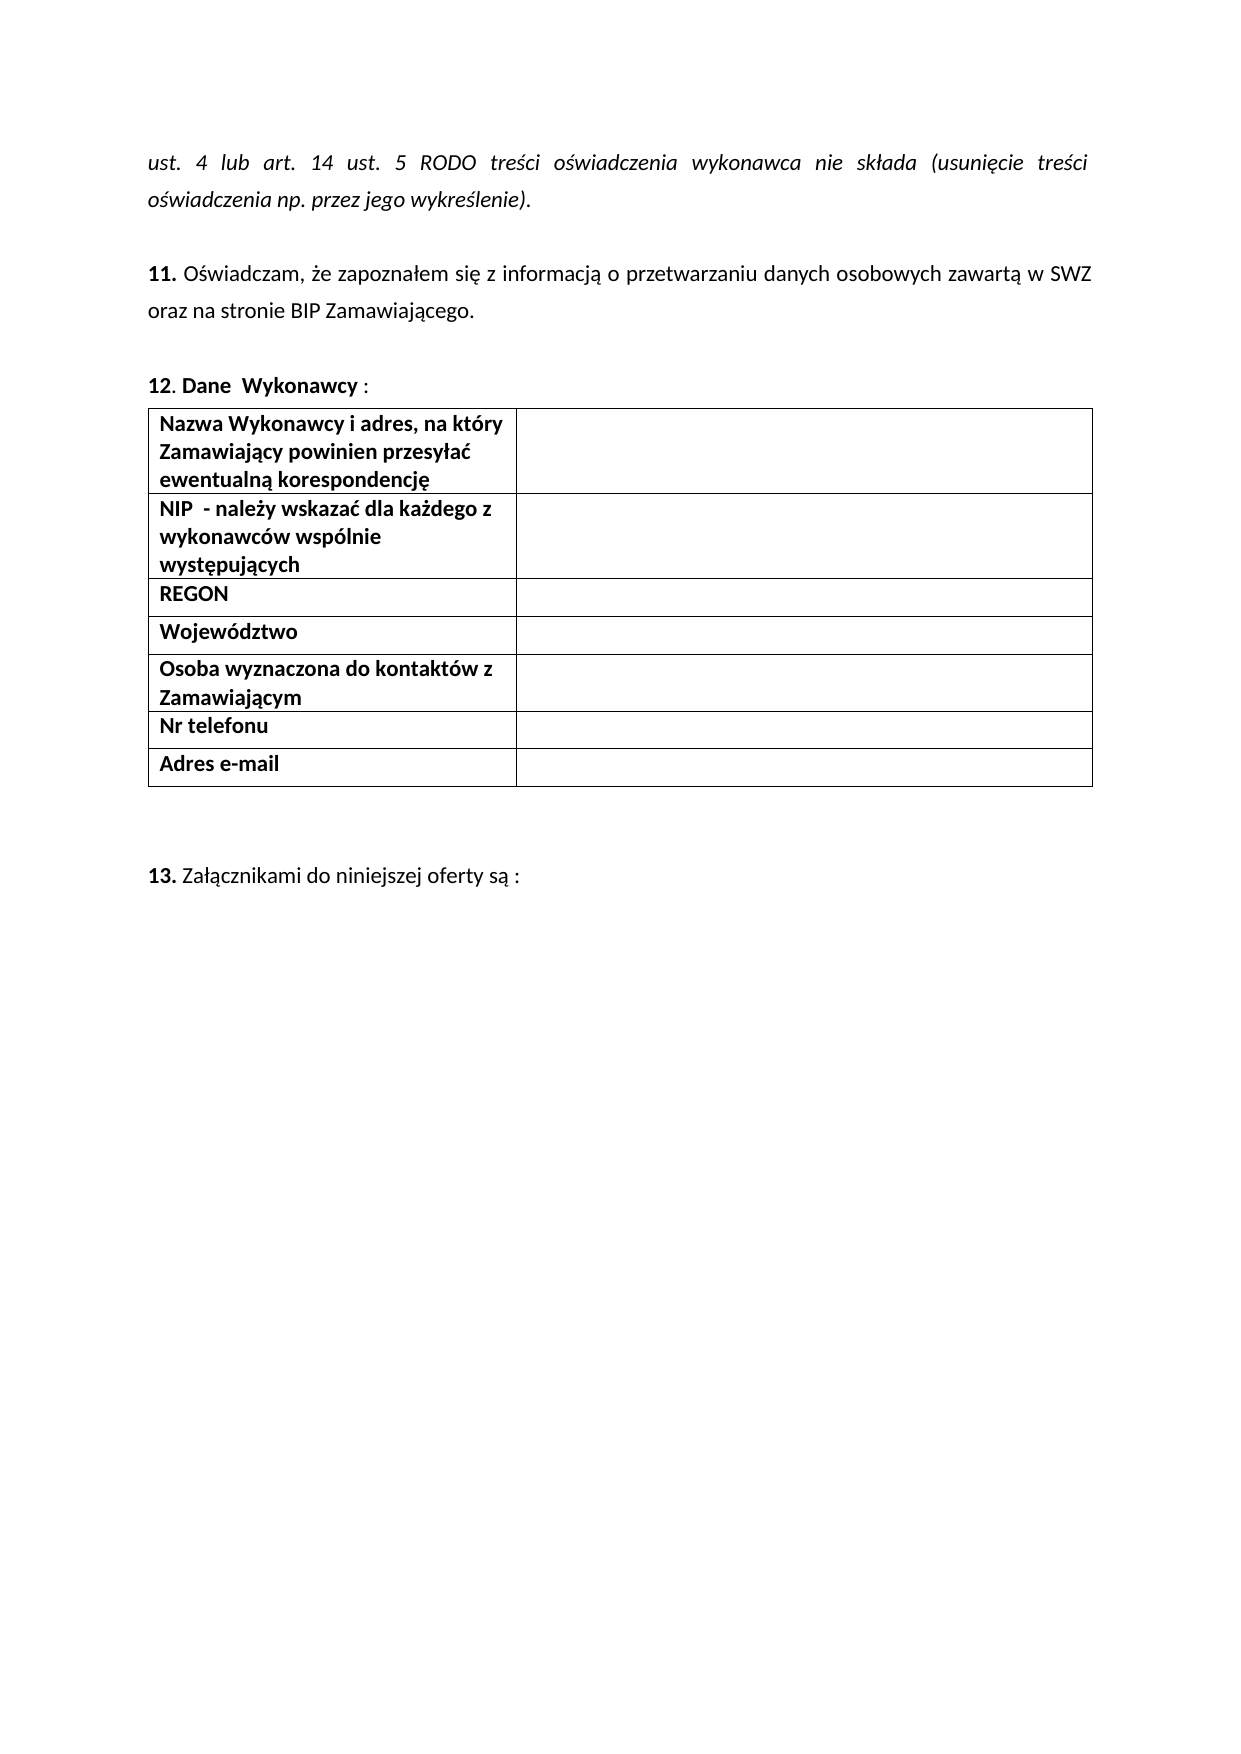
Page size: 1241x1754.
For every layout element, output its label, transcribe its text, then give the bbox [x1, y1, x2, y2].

table_cell Nr telefonu [149, 712, 516, 748]
table_cell REGON [149, 579, 516, 616]
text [148, 148, 1093, 213]
table_cell Województwo [149, 617, 516, 653]
table_cell [517, 579, 1092, 616]
table_cell [517, 617, 1092, 653]
table_cell [517, 494, 1092, 578]
table_cell [517, 655, 1092, 711]
table_cell Osoba wyznaczona do kontaktów z Zamawiającym [149, 655, 516, 711]
text 12. Dane Wykonawcy : [148, 371, 1093, 399]
text 11. Oświadczam, że zapoznałem się z informacją o przetwarzaniu danych osobowych zawartą w SWZ oraz na stronie BIP Zamawiającego. [148, 259, 1093, 324]
table_cell [517, 712, 1092, 748]
table_cell Adres e-mail [149, 749, 516, 786]
table_header [517, 409, 1092, 493]
table_cell [517, 749, 1092, 786]
table_cell NIP - należy wskazać dla każdego z wykonawców wspólnie występujących [149, 494, 516, 578]
text 13. Załącznikami do niniejszej oferty są : [148, 861, 1093, 889]
table_header Nazwa Wykonawcy i adres, na który Zamawiający powinien przesyłać ewentualną korespondencję [149, 409, 516, 493]
